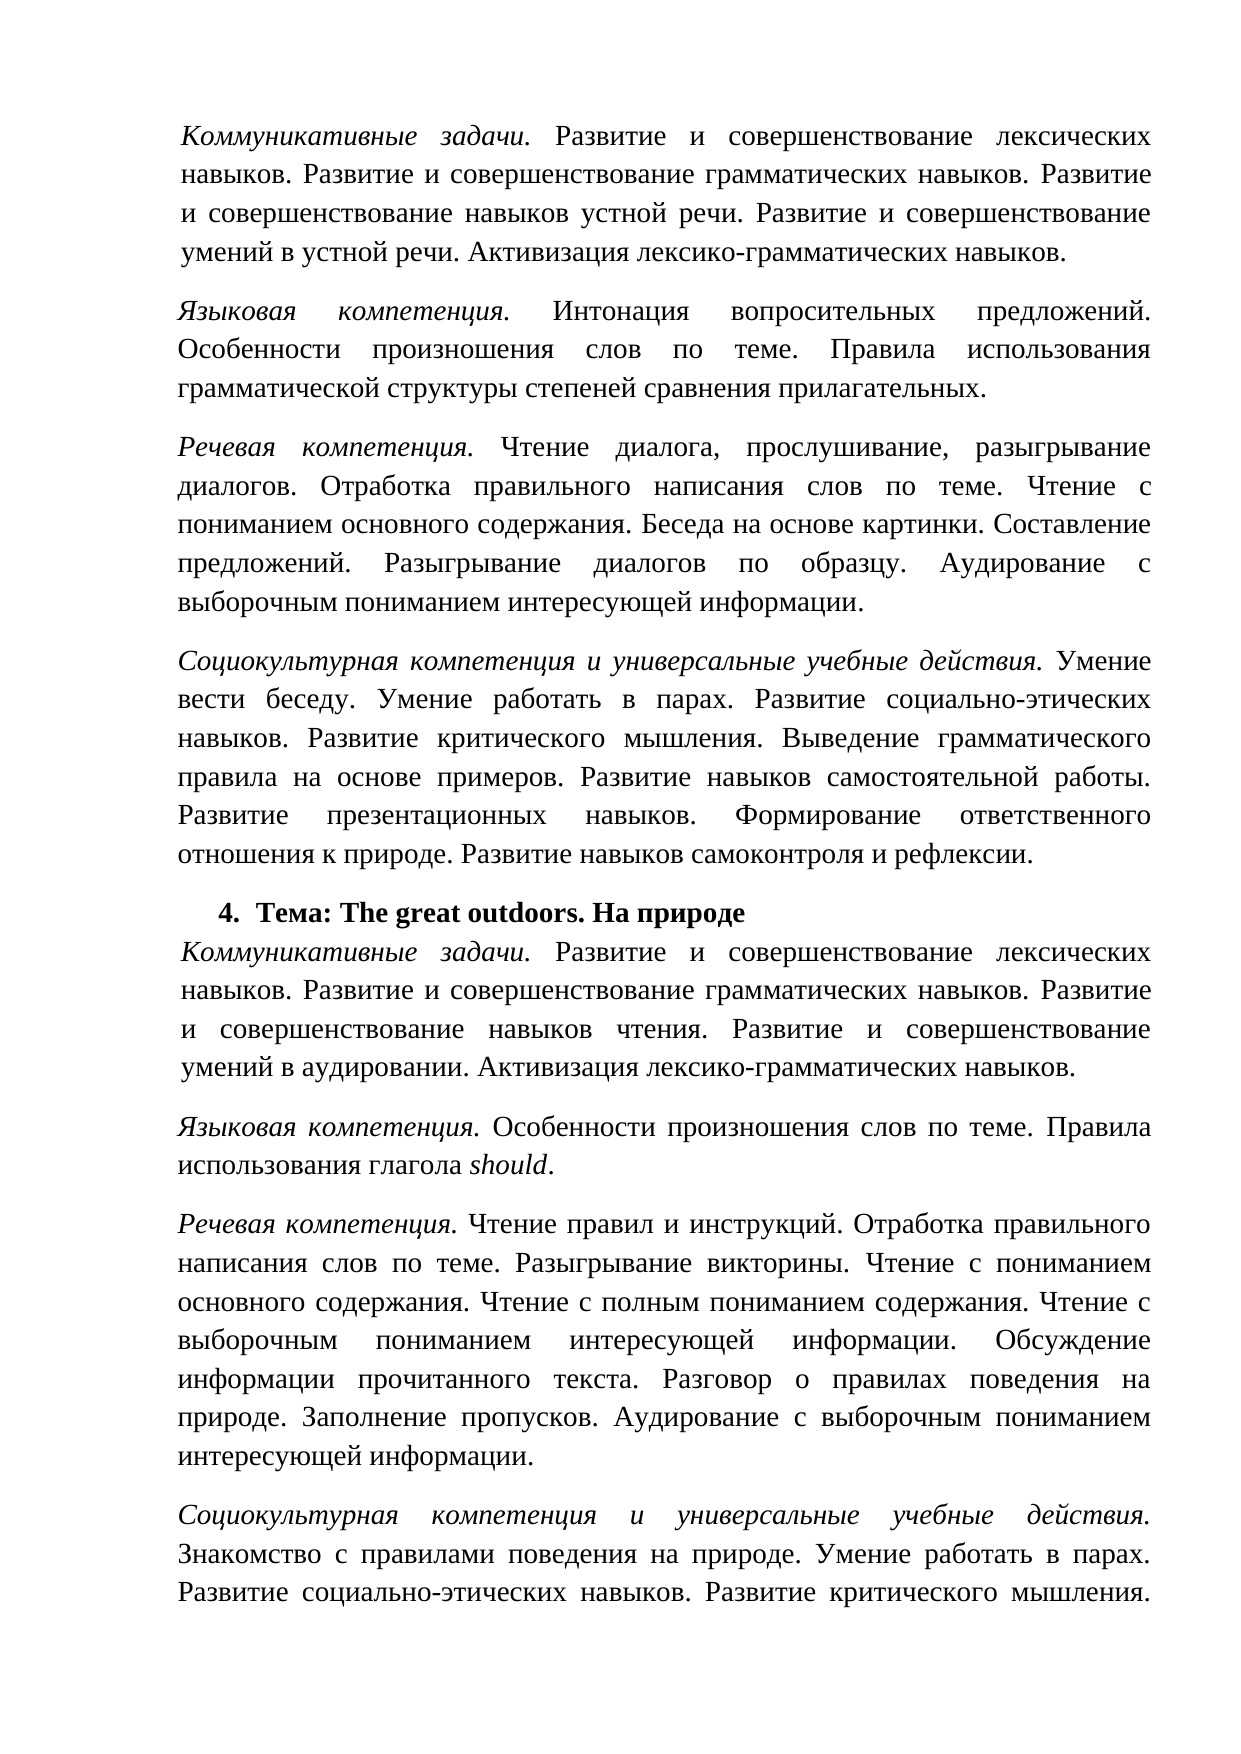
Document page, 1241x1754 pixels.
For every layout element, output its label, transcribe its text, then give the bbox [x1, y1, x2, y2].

text Коммуникативные задачи. Развитие и совершенствование лексических навыков. Развитие и совершенствование грамматических навыков. Развитие и совершенствование навыков устной речи. Развитие и совершенствование умений в устной речи. Активизация лексико-грамматических навыков. [181, 118, 1152, 267]
list Тема: The great outdoors. На природе [218, 895, 1152, 929]
text Коммуникативные задачи. Развитие и совершенствование лексических навыков. Развитие и совершенствование грамматических навыков. Развитие и совершенствование навыков чтения. Развитие и совершенствование умений в аудировании. Активизация лексико-грамматических навыков. [181, 934, 1152, 1083]
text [177, 1497, 1152, 1608]
text Речевая компетенция. Чтение диалога, прослушивание, разыгрывание диалогов. Отработка правильного написания слов по теме. Чтение с пониманием основного содержания. Беседа на основе картинки. Составление предложений. Разыгрывание диалогов по образцу. Аудирование с выборочным пониманием интересующей информации. [177, 429, 1152, 617]
text Языковая компетенция. Интонация вопросительных предложений. Особенности произношения слов по теме. Правила использования грамматической структуры степеней сравнения прилагательных. [177, 293, 1152, 404]
text Социокультурная компетенция и универсальные учебные действия. Умение вести беседу. Умение работать в парах. Развитие социально-этических навыков. Развитие критического мышления. Выведение грамматического правила на основе примеров. Развитие навыков самостоятельной работы. Развитие презентационных навыков. Формирование ответственного отношения к природе. Развитие навыков самоконтроля и рефлексии. [177, 643, 1152, 869]
text Языковая компетенция. Особенности произношения слов по теме. Правила использования глагола should. [177, 1109, 1152, 1181]
text Речевая компетенция. Чтение правил и инструкций. Отработка правильного написания слов по теме. Разыгрывание викторины. Чтение с пониманием основного содержания. Чтение с полным пониманием содержания. Чтение с выборочным пониманием интересующей информации. Обсуждение информации прочитанного текста. Разговор о правилах поведения на природе. Заполнение пропусков. Аудирование с выборочным пониманием интересующей информации. [177, 1207, 1152, 1471]
